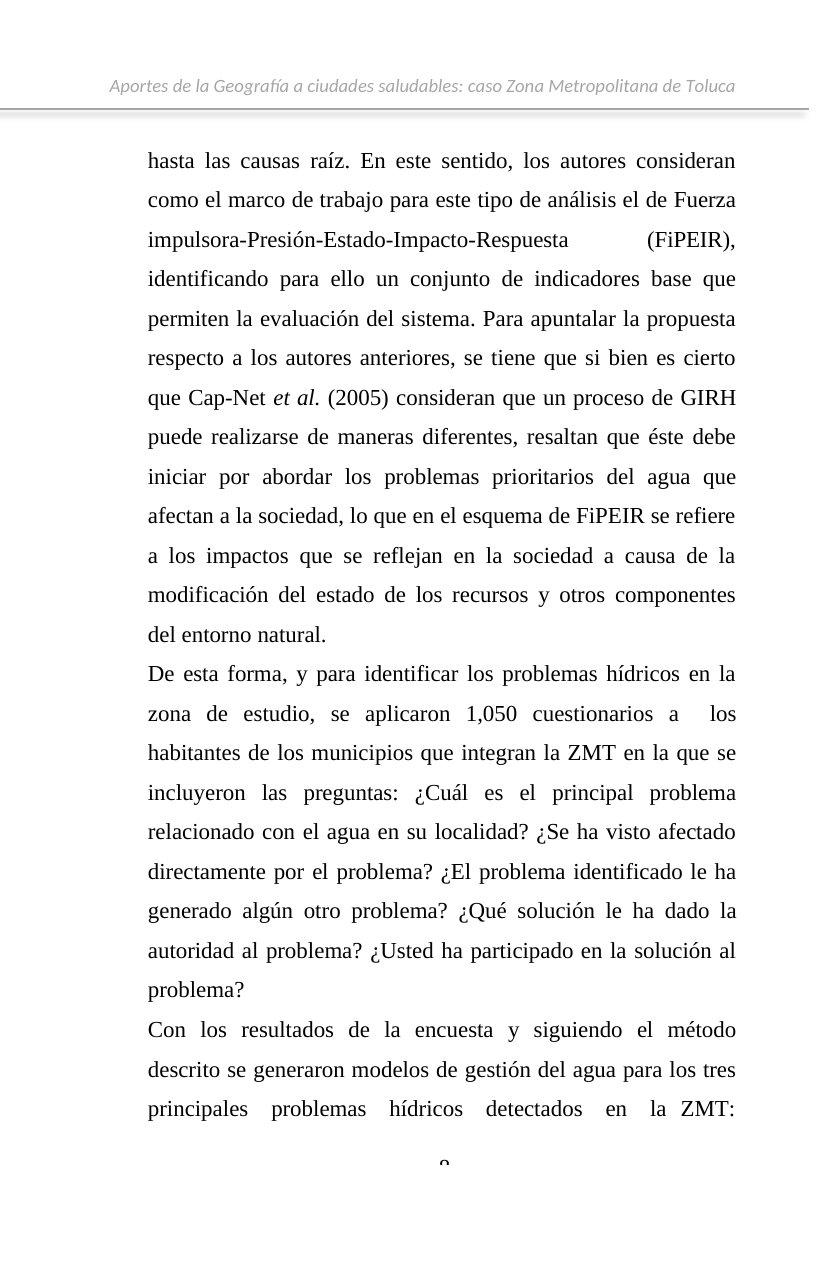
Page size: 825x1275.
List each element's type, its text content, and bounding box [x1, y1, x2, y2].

text hasta las causas raíz. En este sentido, los autores consideran como el marco de trabajo para este tipo de análisis el de Fuerza impulsora-Presión-Estado-Impacto-Respuesta (FiPEIR), identificando para ello un conjunto de indicadores base que permiten la evaluación del sistema. Para apuntalar la propuesta respecto a los autores anteriores, se tiene que si bien es cierto que Cap-Net et al. (2005) consideran que un proceso de GIRH puede realizarse de maneras diferentes, resaltan que éste debe iniciar por abordar los problemas prioritarios del agua que afectan a la sociedad, lo que en el esquema de FiPEIR se refiere a los impactos que se reflejan en la sociedad a causa de la modificación del estado de los recursos y otros componentes del entorno natural. [148, 147, 737, 647]
picture [0, 104, 814, 124]
text Con los resultados de la encuesta y siguiendo el método descrito se generaron modelos de gestión del agua para los tres principales problemas hídricos detectados en la ZMT: [148, 1016, 737, 1122]
text De esta forma, y para identificar los problemas hídricos en la zona de estudio, se aplicaron 1,050 cuestionarios a los habitantes de los municipios que integran la ZMT en la que se incluyeron las preguntas: ¿Cuál es el principal problema relacionado con el agua en su localidad? ¿Se ha visto afectado directamente por el problema? ¿El problema identificado le ha generado algún otro problema? ¿Qué solución le ha dado la autoridad al problema? ¿Usted ha participado en la solución al problema? [148, 661, 737, 1003]
